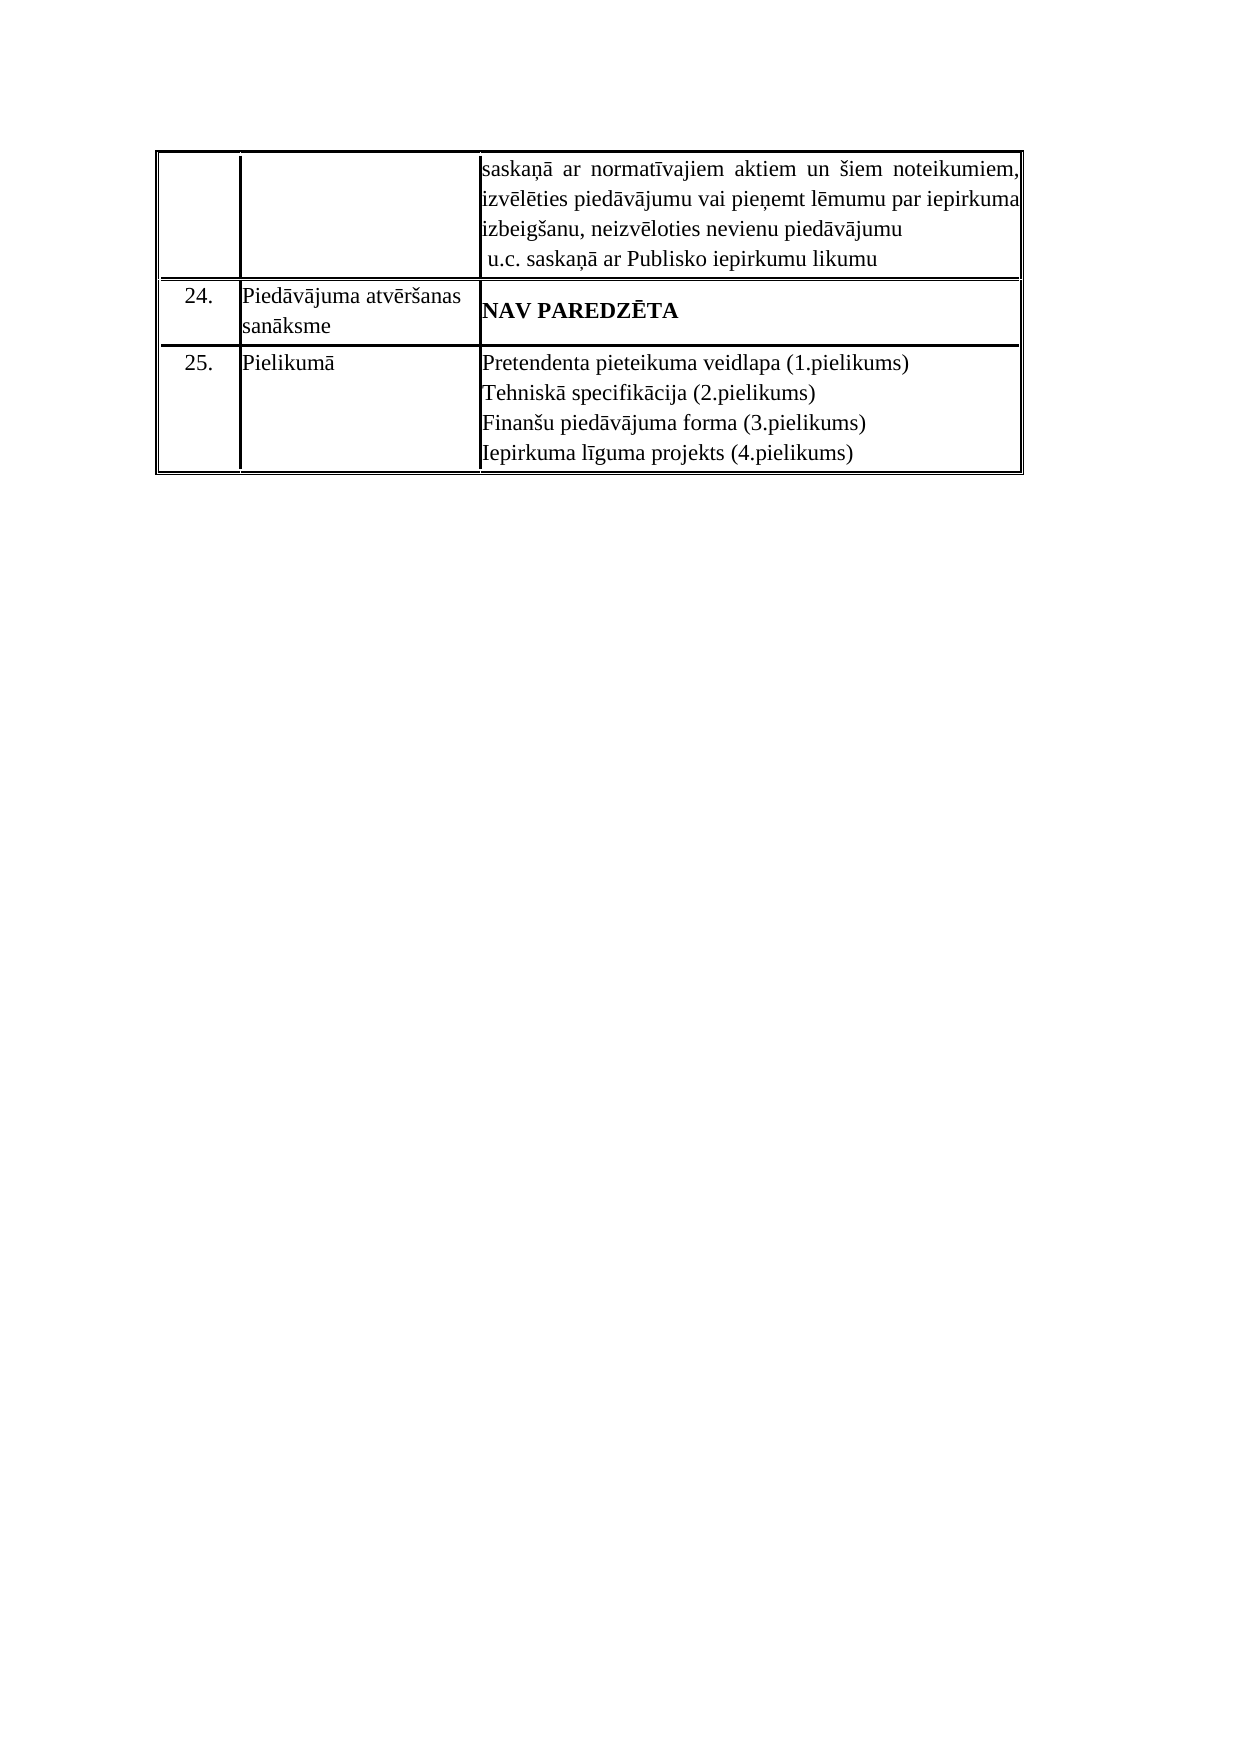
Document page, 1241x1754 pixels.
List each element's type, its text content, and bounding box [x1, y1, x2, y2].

table_cell NAV PAREDZĒTA [482, 277, 1021, 344]
table_cell 25. [159, 344, 240, 471]
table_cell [240, 153, 480, 277]
table_cell 24. [159, 277, 239, 344]
table_cell 23. [159, 153, 240, 277]
table_cell Piedāvājuma atvēršanas sanāksme [242, 281, 479, 344]
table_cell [480, 153, 1020, 277]
table_cell Pretendenta pieteikuma veidlapa (1.pielikums) Tehniskā specifikācija (2.pielikums) Finanšu piedāvājuma forma (3.pielikums) Iepirkuma līguma projekts (4.pielikums) [480, 344, 1020, 471]
table_cell Pielikumā [240, 347, 480, 471]
